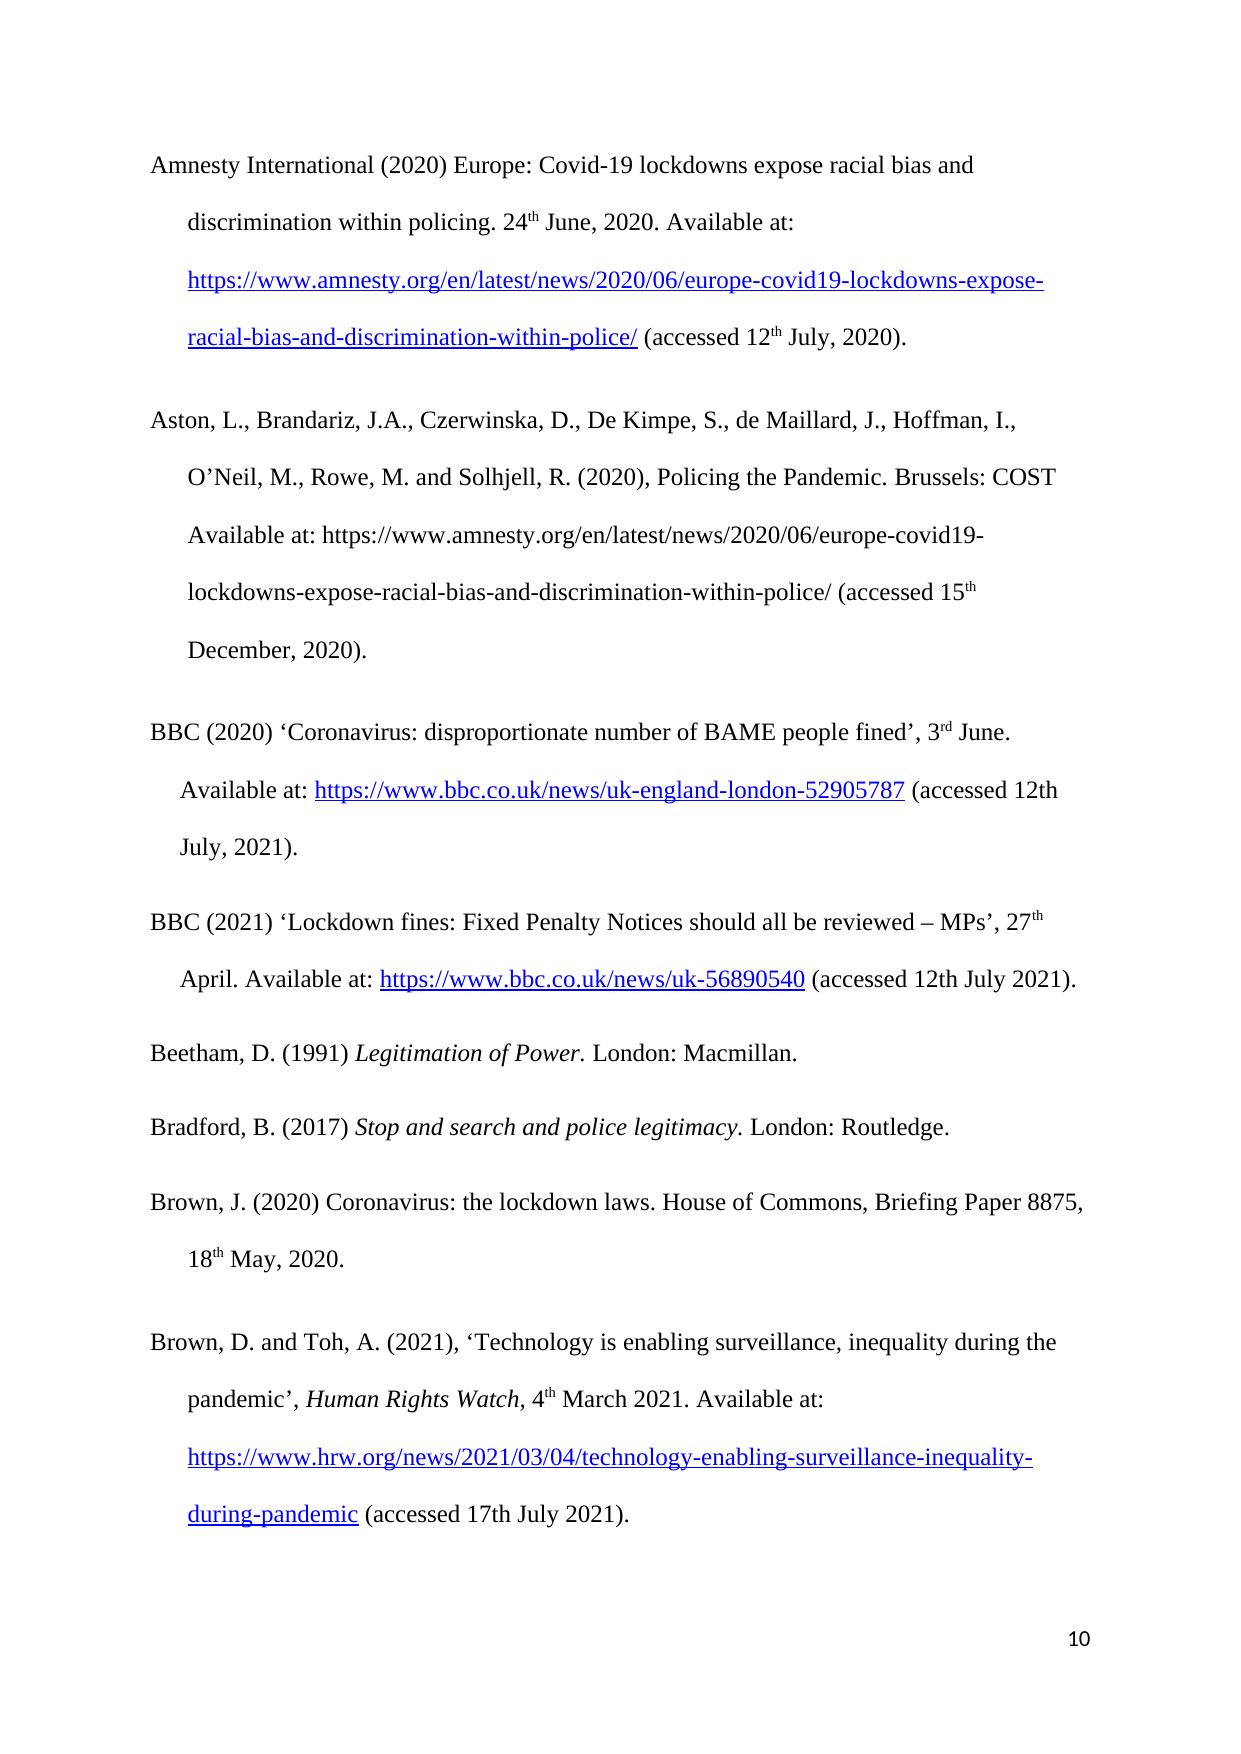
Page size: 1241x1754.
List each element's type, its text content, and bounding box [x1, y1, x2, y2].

text BBC (2020) ‘Coronavirus: disproportionate number of BAME people fined’, 3rd June. Available at: https://www.bbc.co.uk/news/uk-england-london-52905787 (accessed 12th July, 2021). [150, 717, 1090, 861]
text Amnesty International (2020) Europe: Covid-19 lockdowns expose racial bias and discrimination within policing. 24th June, 2020. Available at: https://www.amnesty.org/en/latest/news/2020/06/europe-covid19-lockdowns-expose-racial-bias-and-discrimination-within-police/ (accessed 12th July, 2020). [150, 150, 1090, 351]
text Beetham, D. (1991) Legitimation of Power. London: Macmillan. [150, 1038, 1090, 1067]
text BBC (2021) ‘Lockdown fines: Fixed Penalty Notices should all be reviewed – MPs’, 27th April. Available at: https://www.bbc.co.uk/news/uk-56890540 (accessed 12th July 2021). [150, 907, 1090, 993]
text Aston, L., Brandariz, J.A., Czerwinska, D., De Kimpe, S., de Maillard, J., Hoffman, I., O’Neil, M., Rowe, M. and Solhjell, R. (2020), Policing the Pandemic. Brussels: COST Available at: https://www.amnesty.org/en/latest/news/2020/06/europe-covid19-lockdowns-expose-racial-bias-and-discrimination-within-police/ (accessed 15th December, 2020). [150, 405, 1090, 664]
text Bradford, B. (2017) Stop and search and police legitimacy. London: Routledge. [150, 1112, 1090, 1141]
text Brown, J. (2020) Coronavirus: the lockdown laws. House of Commons, Briefing Paper 8875, 18th May, 2020. [150, 1187, 1090, 1273]
text Brown, D. and Toh, A. (2021), ‘Technology is enabling surveillance, inequality during the pandemic’, Human Rights Watch, 4th March 2021. Available at: https://www.hrw.org/news/2021/03/04/technology-enabling-surveillance-inequality-during-pandemic (accessed 17th July 2021). [150, 1327, 1090, 1528]
